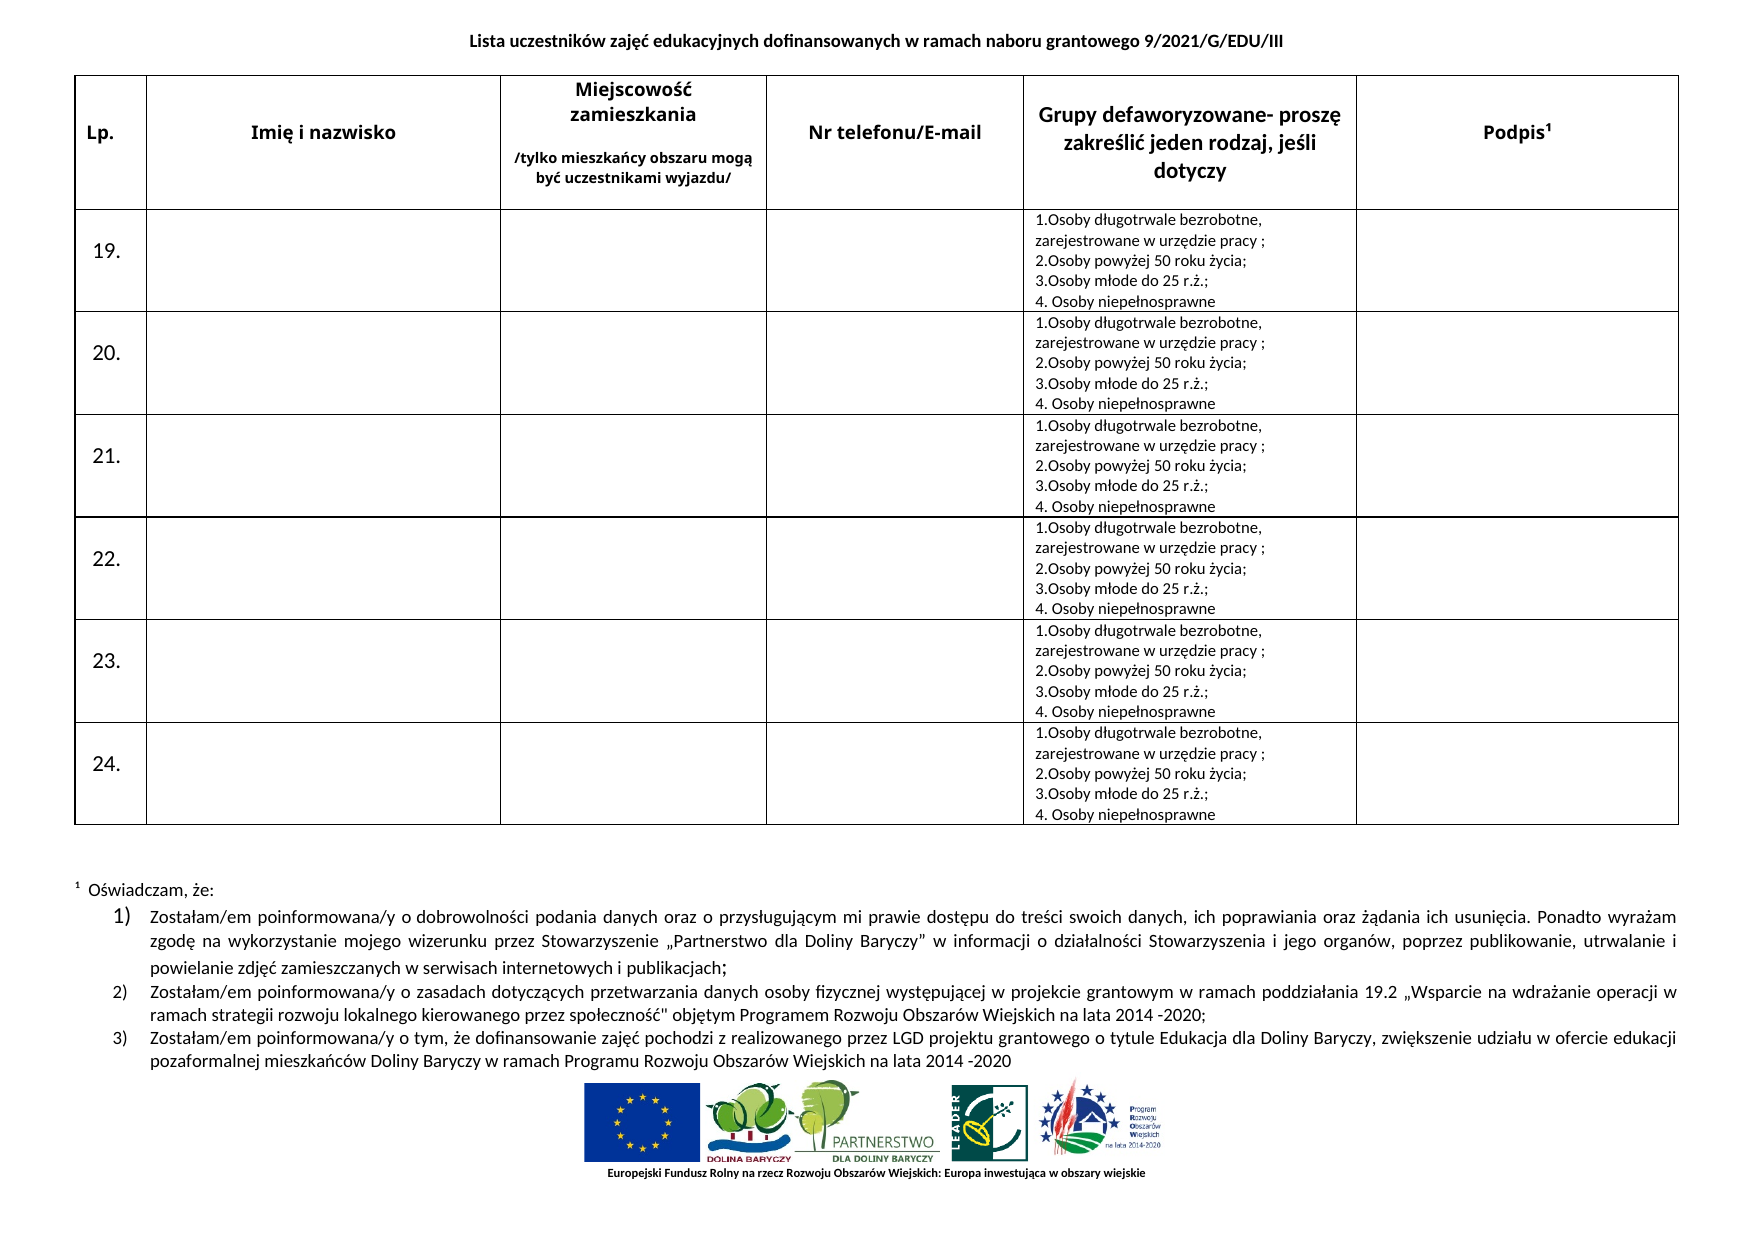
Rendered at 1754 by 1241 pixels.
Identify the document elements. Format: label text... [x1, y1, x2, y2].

table_cell [147, 210, 500, 311]
table_cell 1.Osoby długotrwale bezrobotne, zarejestrowane w urzędzie pracy ; 2.Osoby powyżej 50 roku życia; 3.Osoby młode do 25 r.ż.; 4. Osoby niepełnosprawne [1024, 415, 1356, 516]
table_cell [147, 518, 500, 619]
table_cell [767, 620, 1023, 722]
table_cell 1.Osoby długotrwale bezrobotne, zarejestrowane w urzędzie pracy ; 2.Osoby powyżej 50 roku życia; 3.Osoby młode do 25 r.ż.; 4. Osoby niepełnosprawne [1024, 723, 1356, 824]
table_cell [501, 723, 766, 824]
table_cell [501, 210, 766, 311]
table_cell [147, 312, 500, 414]
table_cell [767, 723, 1023, 824]
table_header Grupy defaworyzowane- proszę zakreślić jeden rodzaj, jeśli dotyczy [1024, 76, 1356, 208]
table_cell [1357, 723, 1678, 824]
table_cell [1357, 415, 1678, 516]
table_cell 1.Osoby długotrwale bezrobotne, zarejestrowane w urzędzie pracy ; 2.Osoby powyżej 50 roku życia; 3.Osoby młode do 25 r.ż.; 4. Osoby niepełnosprawne [1024, 210, 1356, 311]
table_cell [767, 312, 1023, 414]
table_cell [1357, 518, 1678, 619]
table_cell [501, 415, 766, 516]
table_cell [76, 620, 146, 722]
table_header Lp. [76, 76, 146, 208]
picture [1033, 1072, 1170, 1162]
table_header Imię i nazwisko [147, 76, 500, 208]
picture [584, 1083, 701, 1162]
table_cell [147, 723, 500, 824]
table_cell 1.Osoby długotrwale bezrobotne, zarejestrowane w urzędzie pracy ; 2.Osoby powyżej 50 roku życia; 3.Osoby młode do 25 r.ż.; 4. Osoby niepełnosprawne [1024, 620, 1356, 722]
table_cell [147, 415, 500, 516]
table_cell [767, 518, 1023, 619]
picture [705, 1080, 940, 1162]
table_cell [767, 415, 1023, 516]
table_header Nr telefonu/E-mail [767, 76, 1023, 208]
table_cell [501, 312, 766, 414]
table_cell [76, 518, 146, 619]
picture [950, 1084, 1029, 1162]
table_cell [767, 210, 1023, 311]
table_cell [76, 312, 146, 414]
table_cell [147, 620, 500, 722]
table_cell [76, 415, 146, 516]
table_cell [76, 210, 146, 311]
table_cell [1357, 620, 1678, 722]
table_header Miejscowość zamieszkania /tylko mieszkańcy obszaru mogą być uczestnikami wyjazdu/ [501, 76, 766, 208]
table_cell [76, 723, 146, 824]
table_header Podpis¹ [1357, 76, 1678, 208]
table_cell [501, 620, 766, 722]
table_cell [501, 518, 766, 619]
table_cell 1.Osoby długotrwale bezrobotne, zarejestrowane w urzędzie pracy ; 2.Osoby powyżej 50 roku życia; 3.Osoby młode do 25 r.ż.; 4. Osoby niepełnosprawne [1024, 312, 1356, 414]
table_cell [1357, 210, 1678, 311]
table_cell 1.Osoby długotrwale bezrobotne, zarejestrowane w urzędzie pracy ; 2.Osoby powyżej 50 roku życia; 3.Osoby młode do 25 r.ż.; 4. Osoby niepełnosprawne [1024, 518, 1356, 619]
table_cell [1357, 312, 1678, 414]
